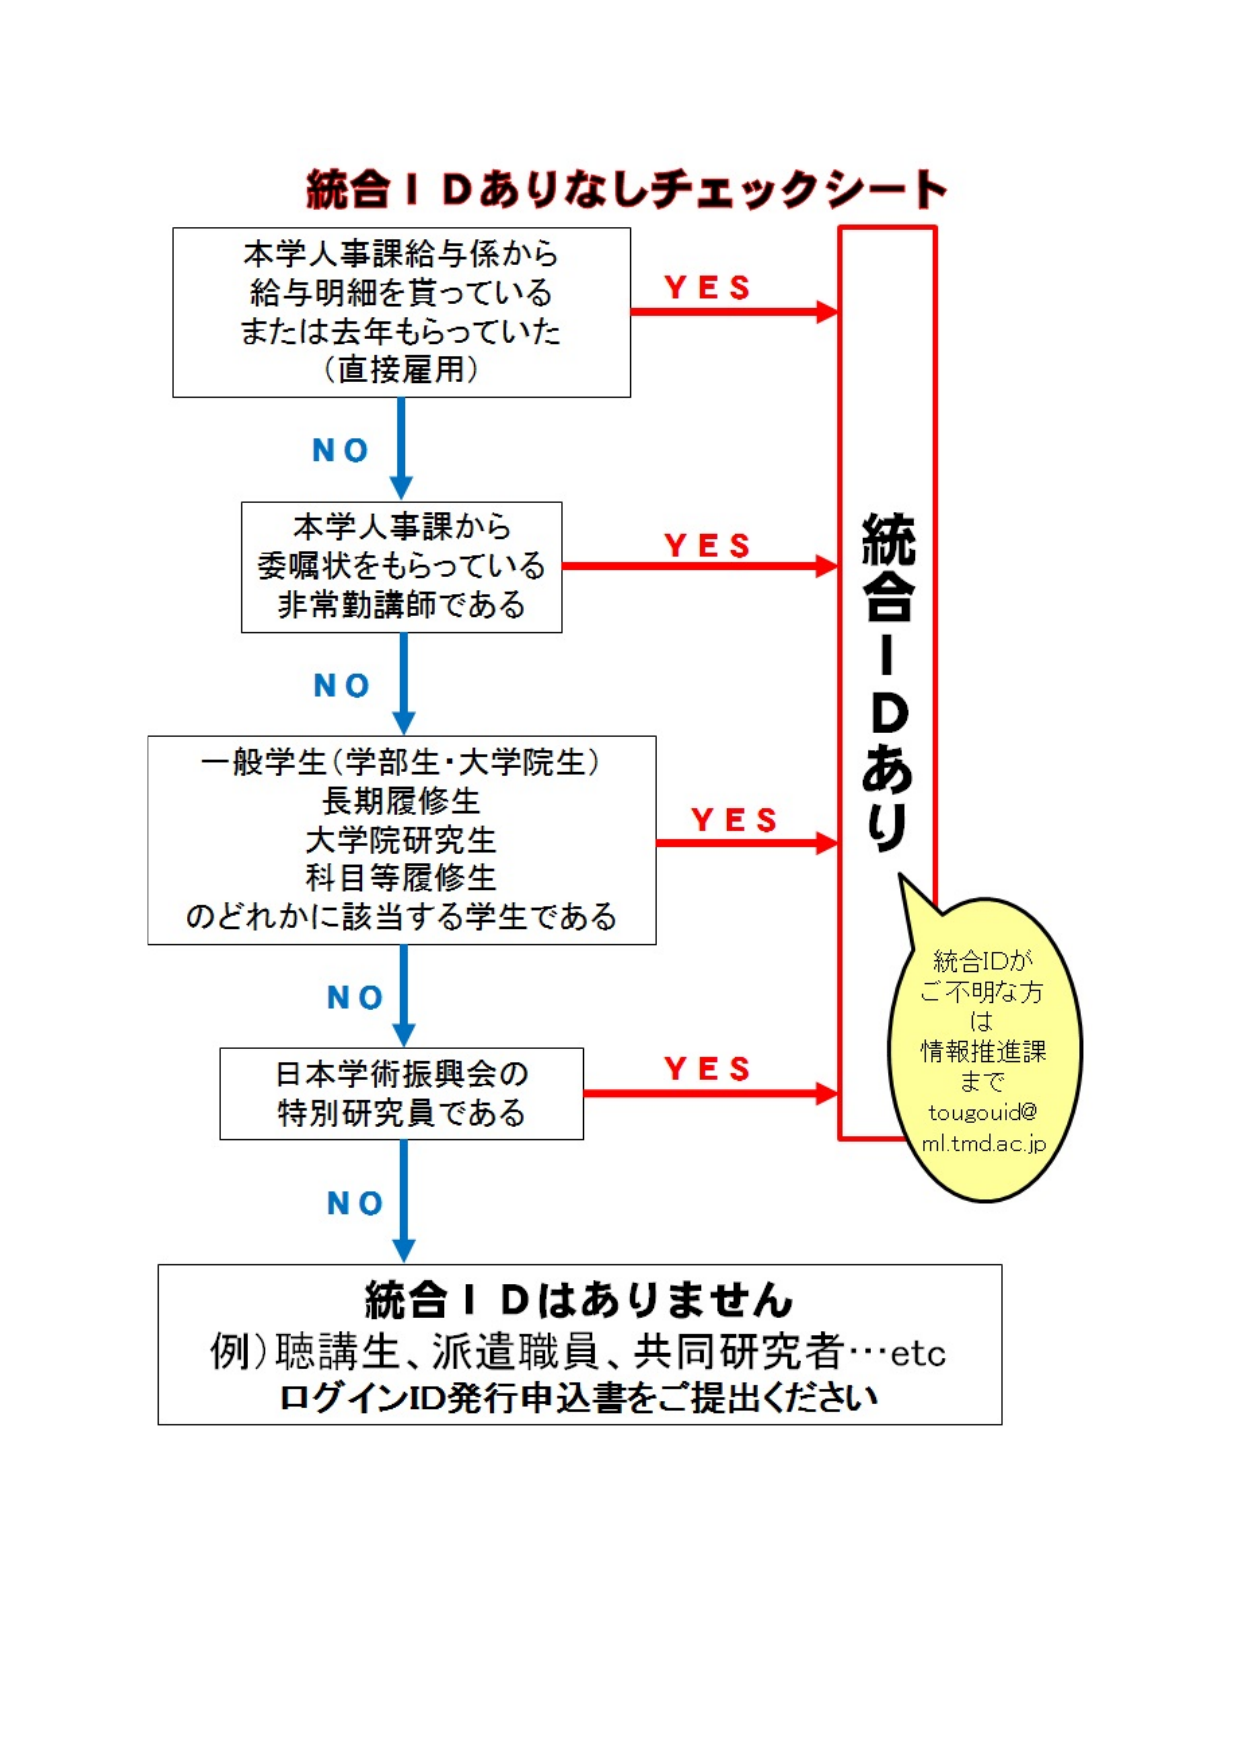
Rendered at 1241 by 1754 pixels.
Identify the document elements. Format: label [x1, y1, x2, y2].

picture [147, 148, 1093, 1439]
